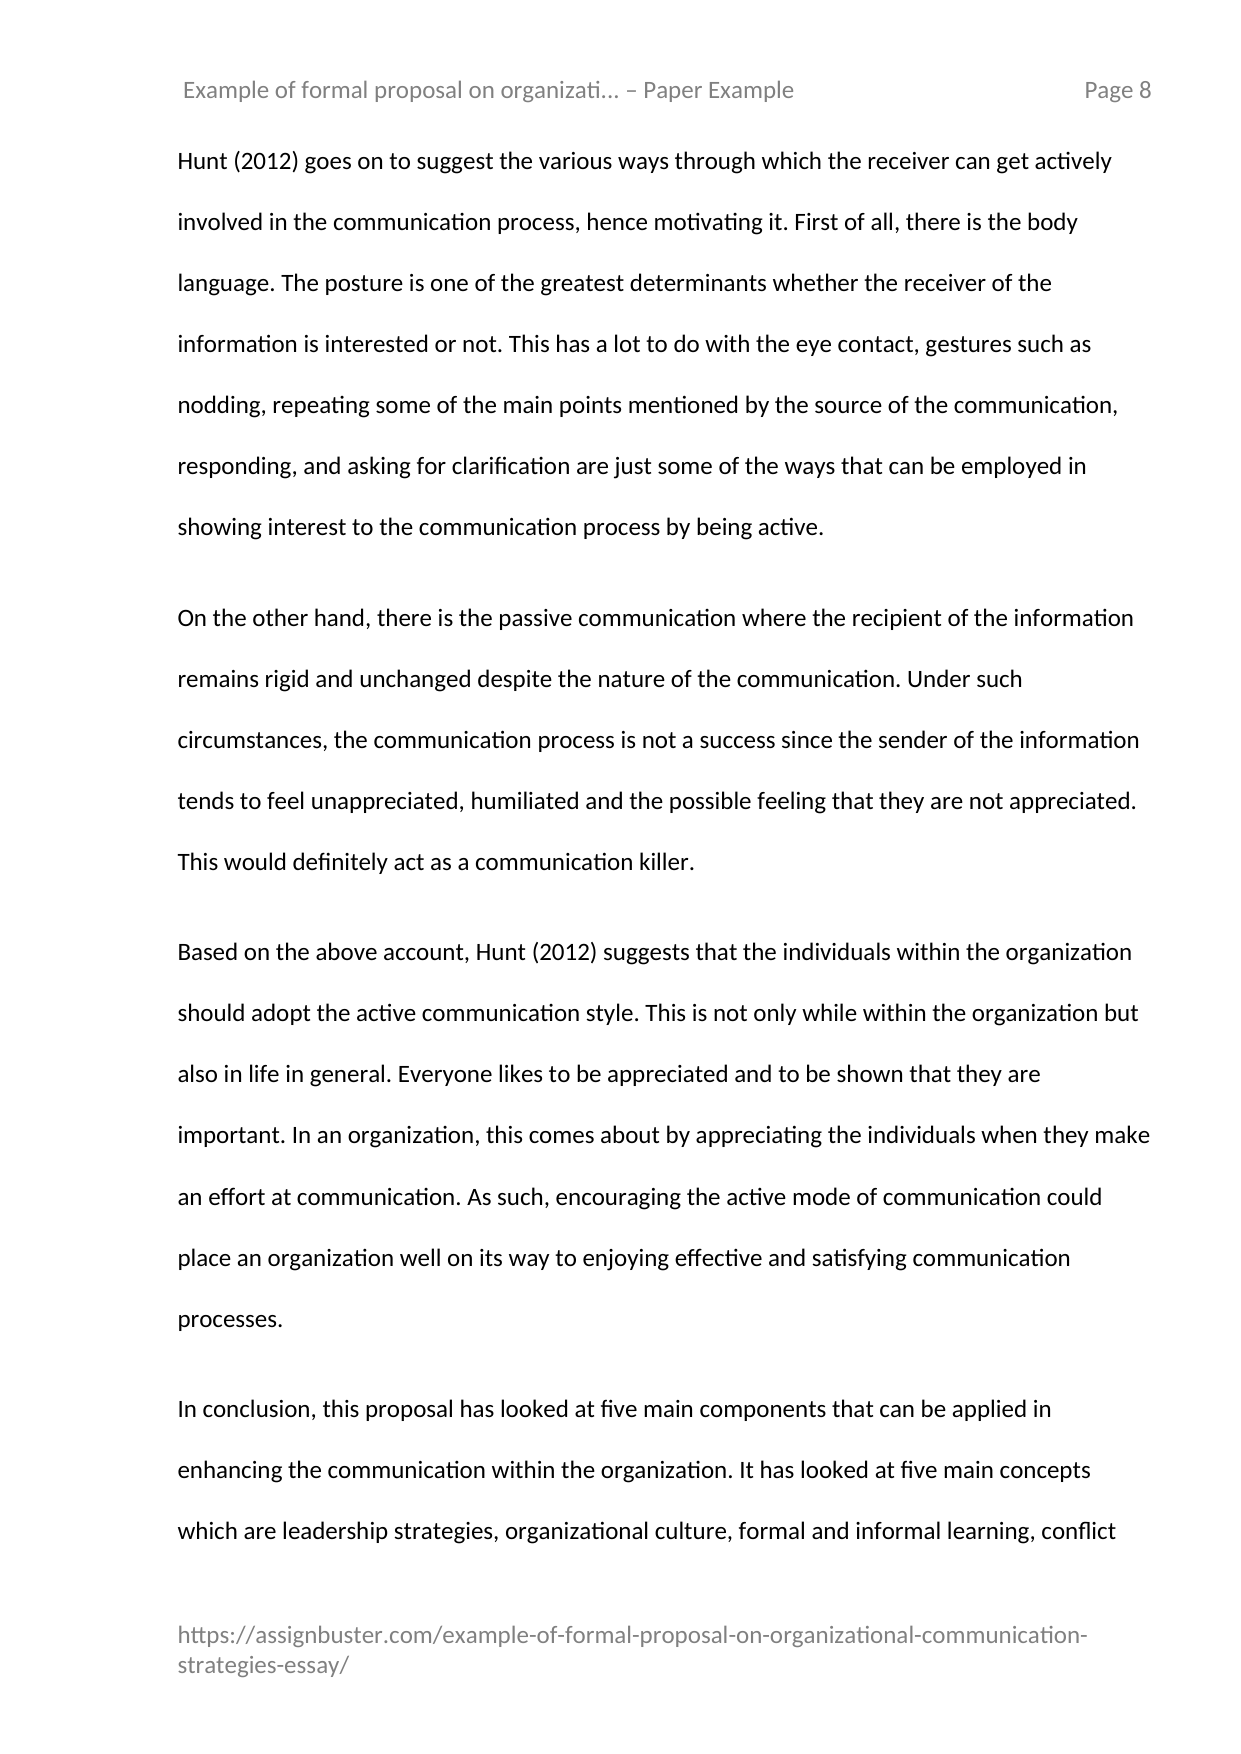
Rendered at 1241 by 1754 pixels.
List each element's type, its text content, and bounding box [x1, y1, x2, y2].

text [177, 1393, 1152, 1546]
text On the other hand, there is the passive communication where the recipient of the information remains rigid and unchanged despite the nature of the communication. Under such circumstances, the communication process is not a success since the sender of the information tends to feel unappreciated, humiliated and the possible feeling that they are not appreciated. This would definitely act as a communication killer. [177, 602, 1152, 876]
text Based on the above account, Hunt (2012) suggests that the individuals within the organization should adopt the active communication style. This is not only while within the organization but also in life in general. Everyone likes to be appreciated and to be shown that they are important. In an organization, this comes about by appreciating the individuals when they make an effort at communication. As such, encouraging the active mode of communication could place an organization well on its way to enjoying effective and satisfying communication processes. [177, 936, 1152, 1333]
text Hunt (2012) goes on to suggest the various ways through which the receiver can get actively involved in the communication process, hence motivating it. First of all, there is the body language. The posture is one of the greatest determinants whether the receiver of the information is interested or not. This has a lot to do with the eye contact, gestures such as nodding, repeating some of the main points mentioned by the source of the communication, responding, and asking for clarification are just some of the ways that can be employed in showing interest to the communication process by being active. [177, 145, 1152, 542]
